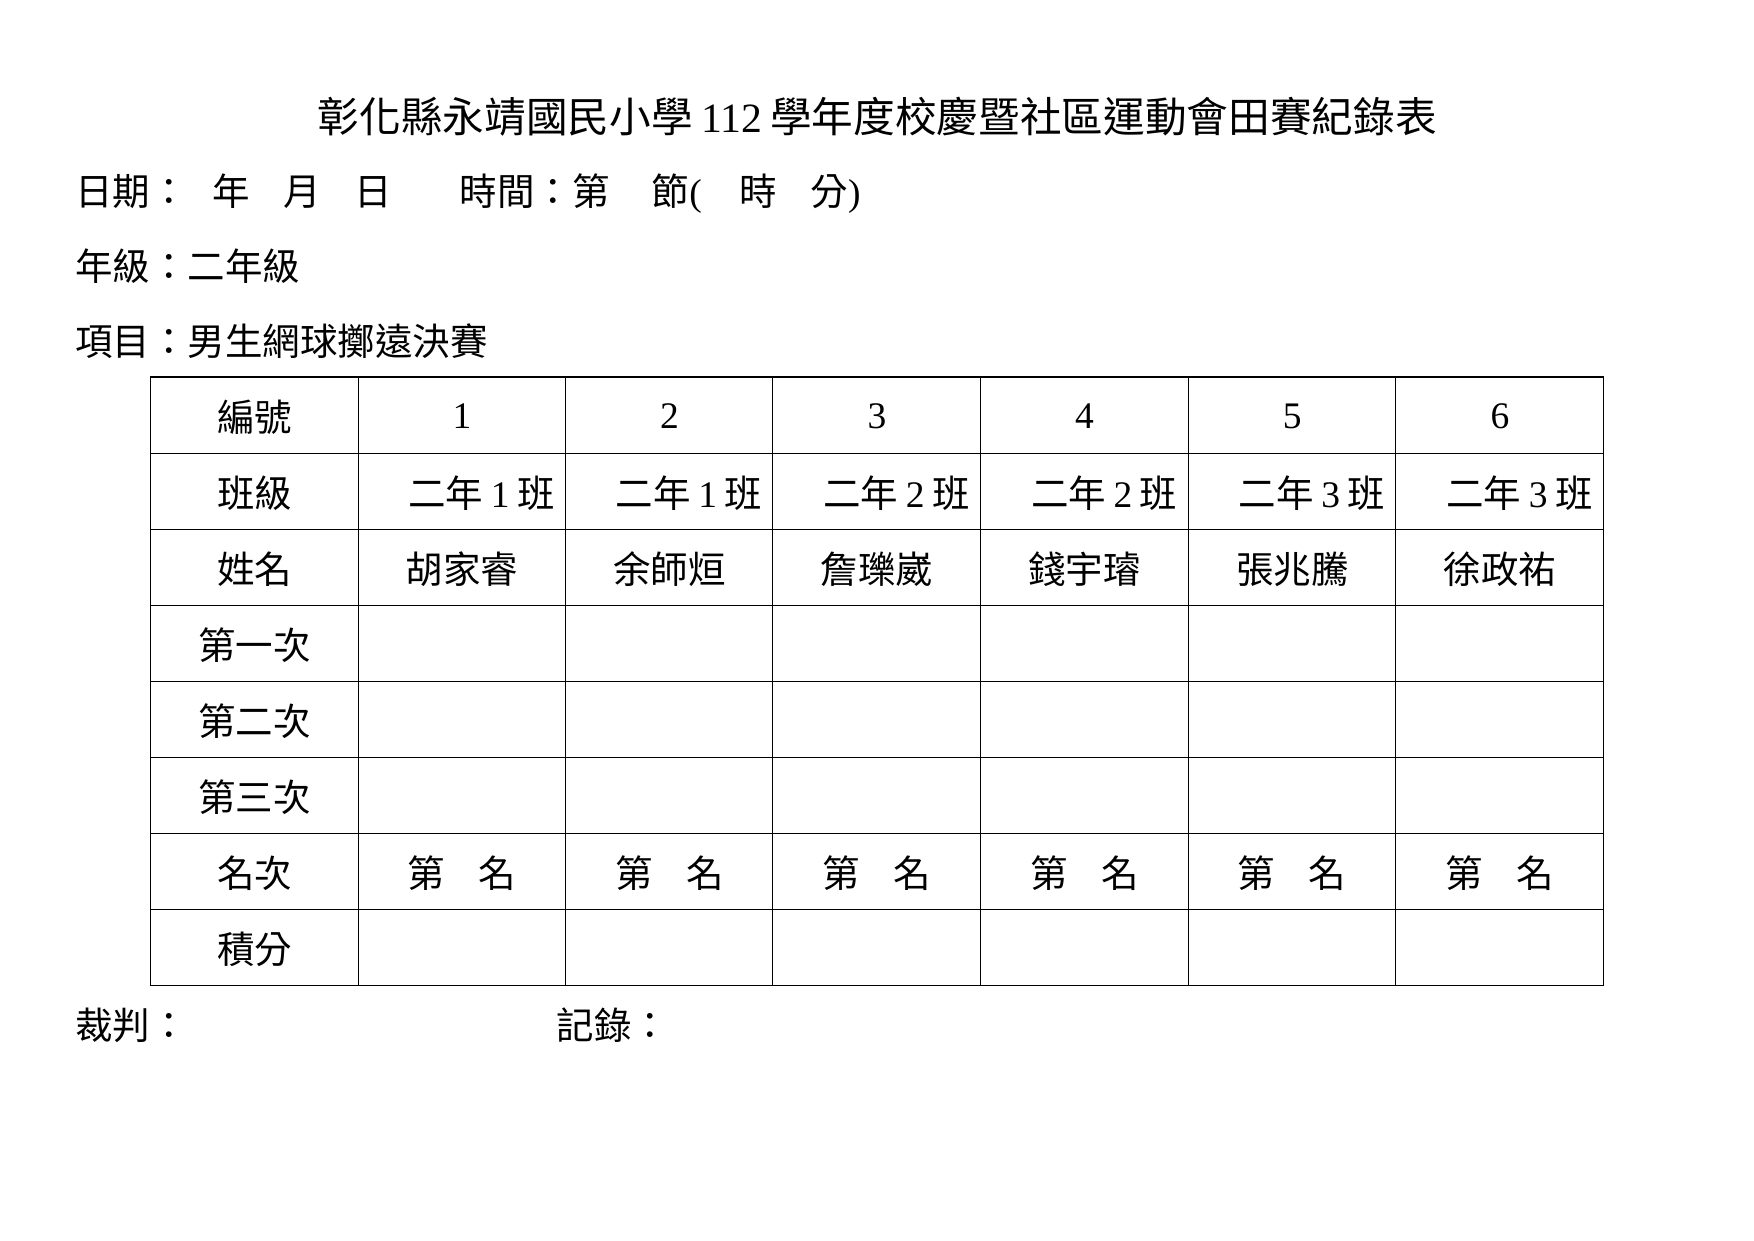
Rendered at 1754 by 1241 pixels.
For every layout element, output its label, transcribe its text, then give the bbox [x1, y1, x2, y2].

table_cell [773, 758, 980, 833]
table_cell 二年2班 [773, 454, 980, 528]
table_header 編號 [151, 378, 358, 452]
table_cell [1396, 606, 1603, 681]
table_cell 二年1班 [359, 454, 565, 528]
table_header 1 [359, 378, 565, 452]
table_cell [359, 682, 565, 757]
table_cell [1189, 682, 1395, 757]
table_cell [359, 910, 565, 985]
text 日期： 年 月 日 時間：第 節( 時 分) [75, 151, 1679, 226]
table_cell [359, 758, 565, 833]
table_cell 第 名 [773, 834, 980, 909]
table_cell 二年3班 [1396, 454, 1603, 528]
table_cell 第 名 [359, 834, 565, 909]
table_cell [566, 682, 772, 757]
table_header 6 [1396, 378, 1603, 452]
table_cell 名次 [151, 834, 358, 909]
table_cell 詹瓅崴 [773, 530, 980, 604]
table_cell 第 名 [981, 834, 1188, 909]
table_cell [359, 606, 565, 681]
text 年級：二年級 [75, 226, 1679, 301]
text 彰化縣永靖國民小學112學年度校慶暨社區運動會田賽紀錄表 [75, 76, 1679, 151]
table_cell [981, 682, 1188, 757]
table_header 3 [773, 378, 980, 452]
table_cell 二年1班 [566, 454, 772, 528]
table_header 4 [981, 378, 1188, 452]
table_cell 胡家睿 [359, 530, 565, 604]
table_cell 二年3班 [1189, 454, 1395, 528]
table_header 2 [566, 378, 772, 452]
table_cell [566, 758, 772, 833]
table_cell 張兆騰 [1189, 530, 1395, 604]
table_cell [773, 606, 980, 681]
table_cell 第 名 [566, 834, 772, 909]
text 項目：男生網球擲遠決賽 [75, 301, 1679, 376]
table_cell [773, 682, 980, 757]
table_cell [1396, 682, 1603, 757]
table_cell 錢宇璿 [981, 530, 1188, 604]
table_cell [1189, 758, 1395, 833]
table_cell [981, 910, 1188, 985]
table_cell [1189, 910, 1395, 985]
table_cell 第一次 [151, 606, 358, 681]
table_cell [1396, 910, 1603, 985]
table_cell 第 名 [1396, 834, 1603, 909]
table_cell 二年2班 [981, 454, 1188, 528]
table_cell [1189, 606, 1395, 681]
text 裁判： 記錄： [75, 986, 1679, 1061]
table_cell [566, 910, 772, 985]
table_cell [981, 758, 1188, 833]
table_cell 姓名 [151, 530, 358, 604]
table_cell 余師烜 [566, 530, 772, 604]
table_cell [981, 606, 1188, 681]
table_cell 積分 [151, 910, 358, 985]
table_header 5 [1189, 378, 1395, 452]
table_cell 第二次 [151, 682, 358, 757]
table_cell [773, 910, 980, 985]
table_cell [566, 606, 772, 681]
table_cell 第三次 [151, 758, 358, 833]
table_cell 徐政祐 [1396, 530, 1603, 604]
table_cell 第 名 [1189, 834, 1395, 909]
table_cell [1396, 758, 1603, 833]
table_cell 班級 [151, 454, 358, 528]
